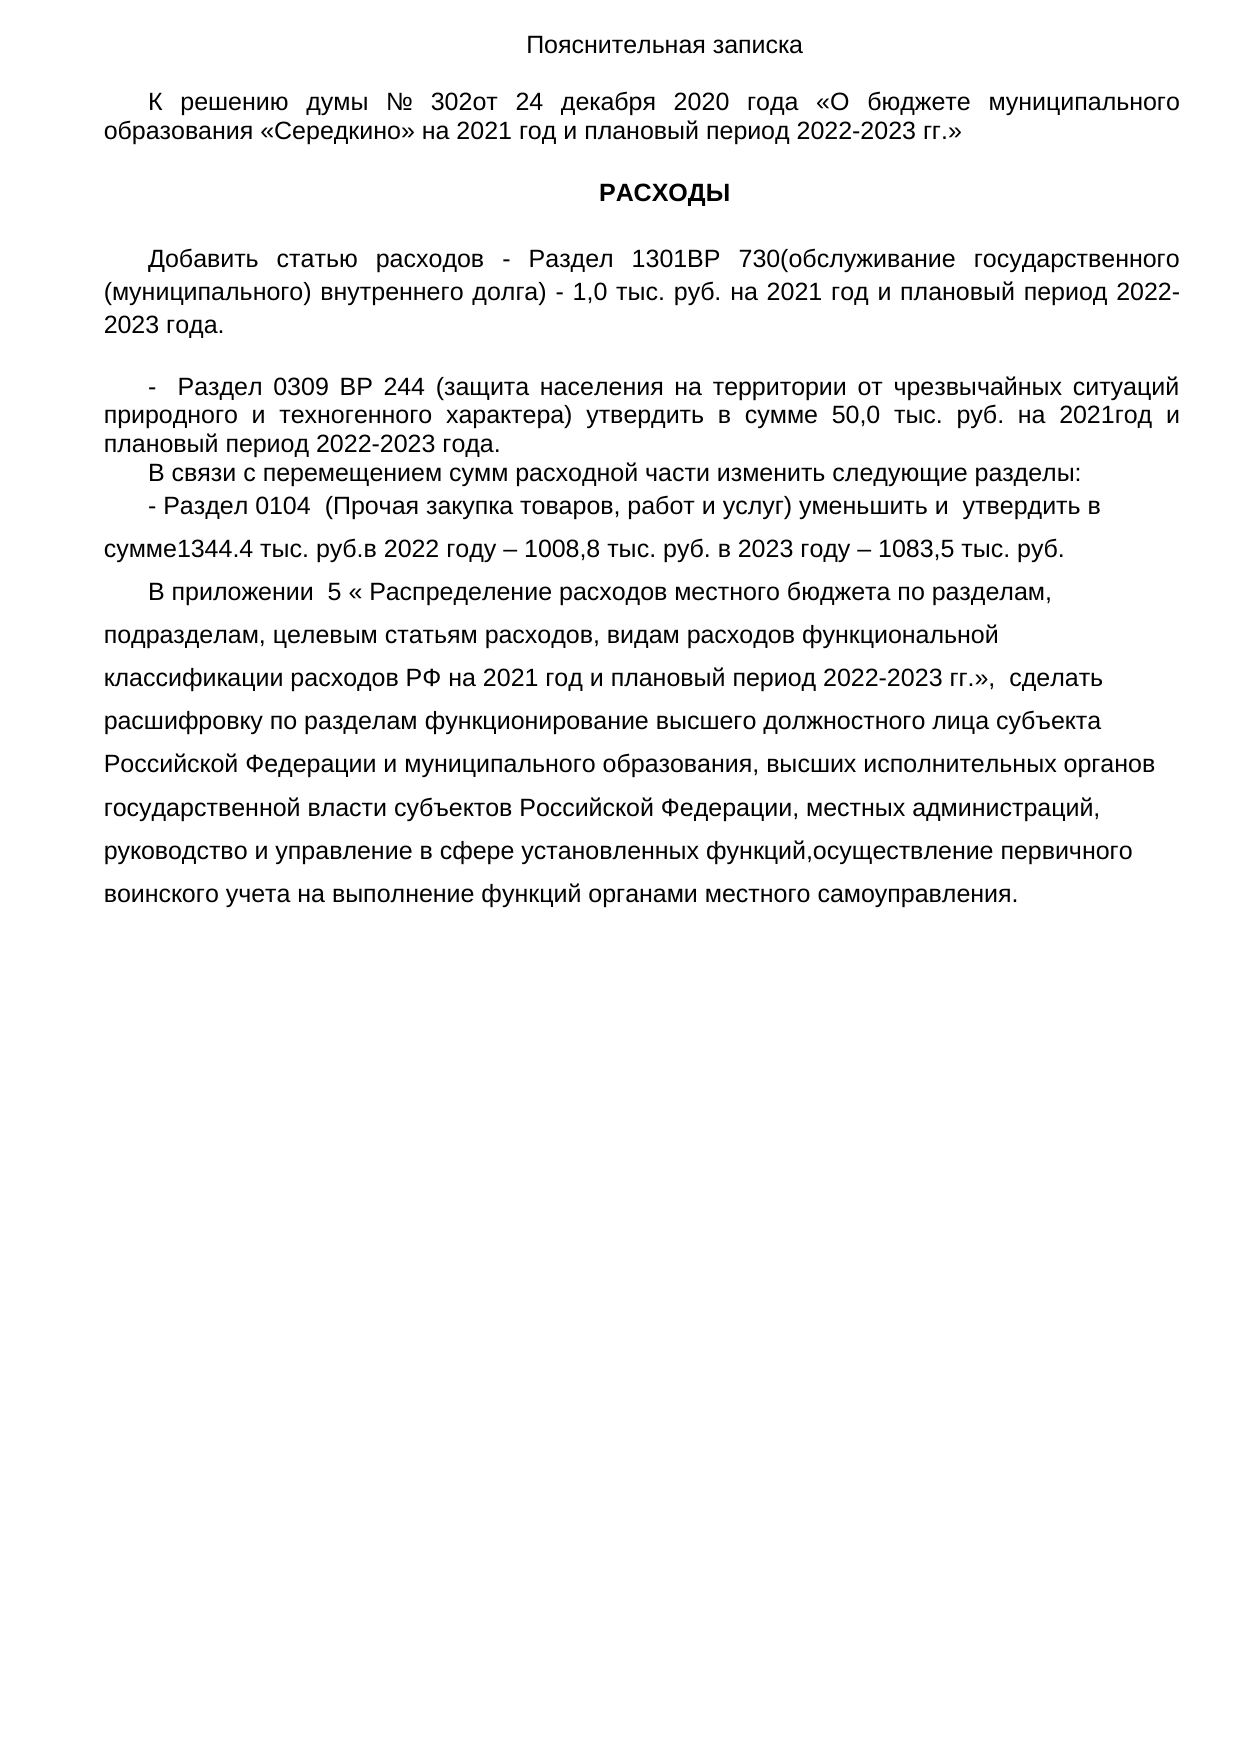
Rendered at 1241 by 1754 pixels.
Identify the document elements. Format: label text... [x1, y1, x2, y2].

text РАСХОДЫ [103, 178, 1181, 206]
text Пояснительная записка [103, 29, 1181, 58]
text В приложении 5 « Распределение расходов местного бюджета по разделам, подразделам, целевым статьям расходов, видам расходов функциональной классификации расходов РФ на 2021 год и плановый период 2022-2023 гг.», сделать расшифровку по разделам функционирование высшего должностного лица субъекта Российской Федерации и муниципального образования, высших исполнительных органов государственной власти субъектов Российской Федерации, местных администраций, руководство и управление в сфере установленных функций,осуществление первичного воинского учета на выполнение функций органами местного самоуправления. [103, 577, 1181, 908]
text В связи с перемещением сумм расходной части изменить следующие разделы: [103, 458, 1181, 486]
text Добавить статью расходов - Раздел 1301ВР 730(обслуживание государственного (муниципального) внутреннего долга) - 1,0 тыс. руб. на 2021 год и плановый период 2022-2023 года. [103, 244, 1181, 338]
text - Раздел 0104 (Прочая закупка товаров, работ и услуг) уменьшить и утвердить в сумме1344.4 тыс. руб.в 2022 году – 1008,8 тыс. руб. в 2023 году – 1083,5 тыс. руб. [103, 491, 1181, 563]
text К решению думы № 302от 24 декабря 2020 года «О бюджете муниципального образования «Середкино» на 2021 год и плановый период 2022-2023 гг.» [103, 87, 1181, 144]
text - Раздел 0309 ВР 244 (защита населения на территории от чрезвычайных ситуаций природного и техногенного характера) утвердить в сумме 50,0 тыс. руб. на 2021год и плановый период 2022-2023 года. [103, 371, 1181, 458]
